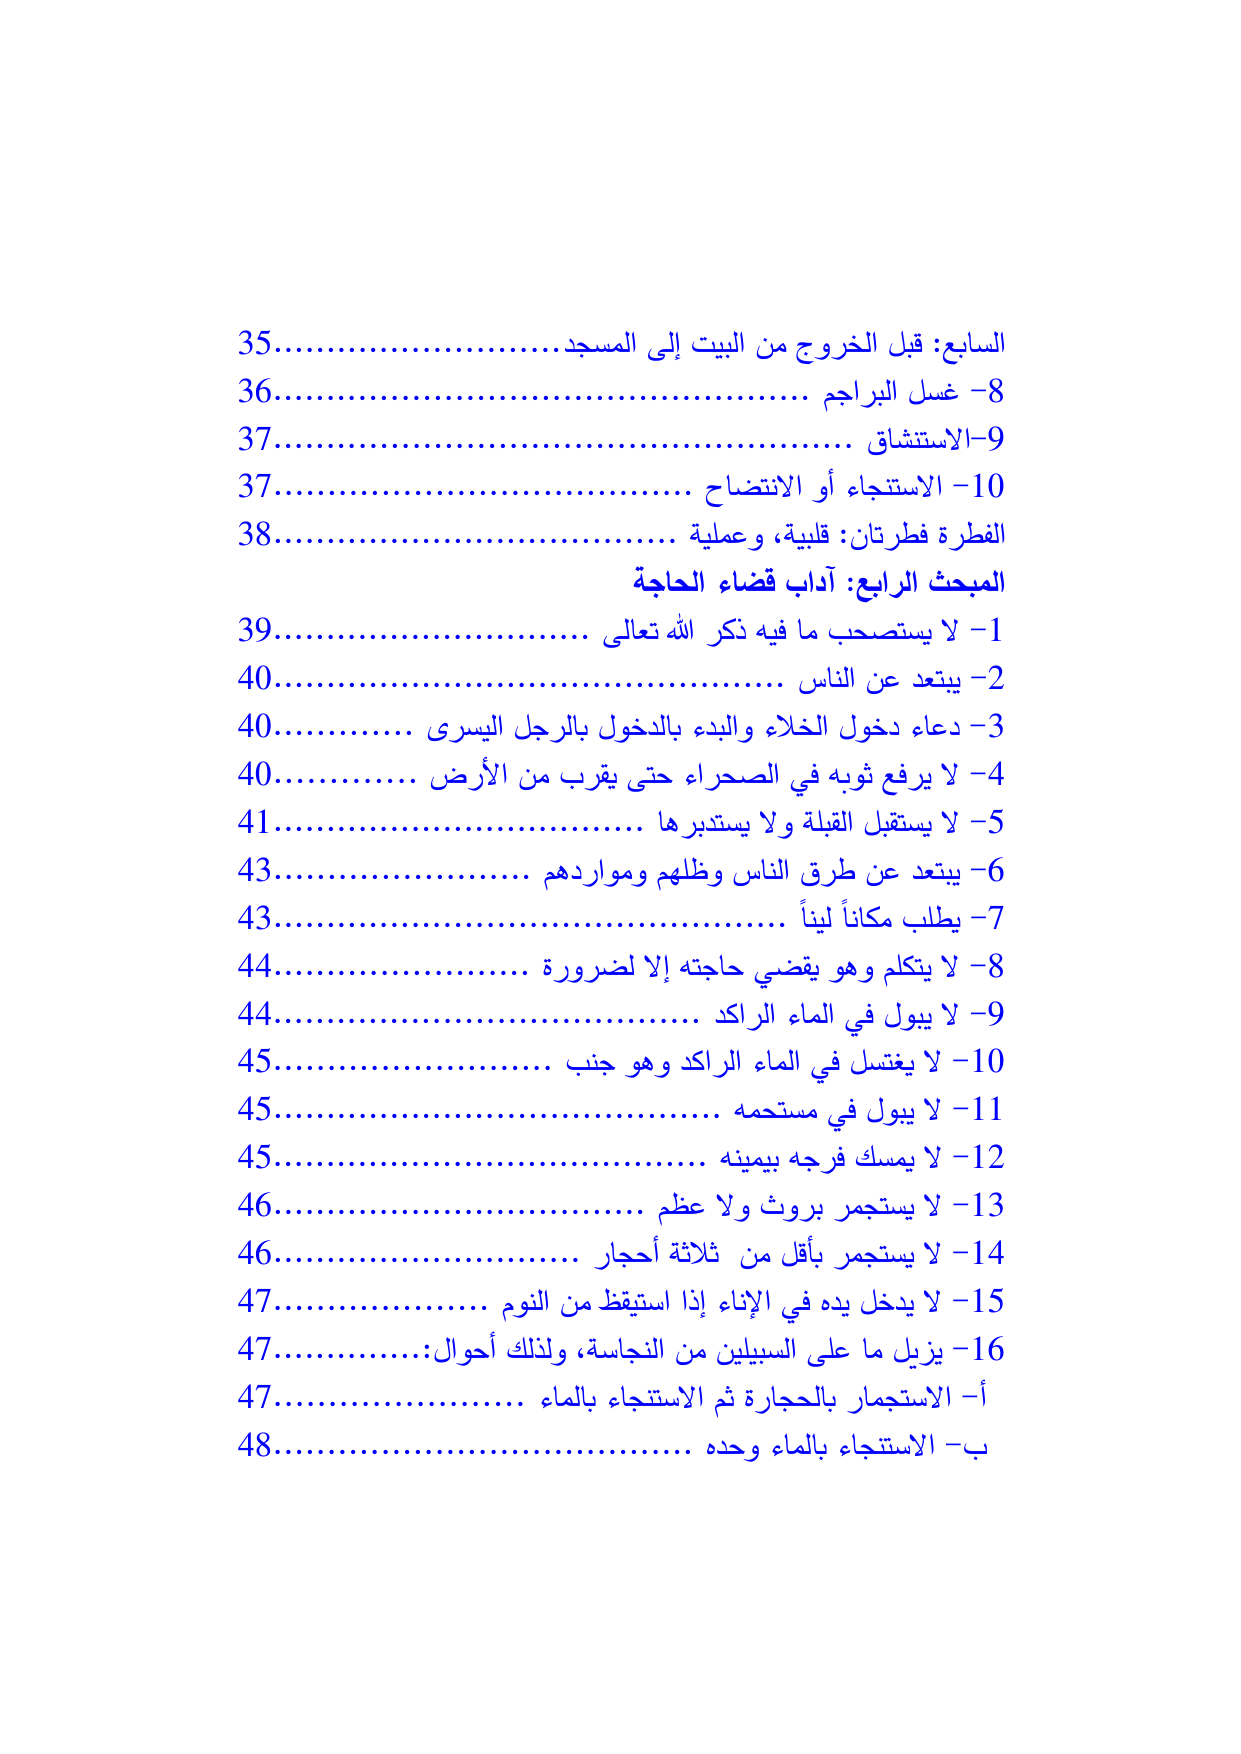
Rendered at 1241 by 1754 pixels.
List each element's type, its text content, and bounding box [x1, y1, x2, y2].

text 4- لا يرفع ثوبه في الصحراء حتى يقرب من الأرض 40 [236, 747, 1005, 795]
text 13- لا يستجمر بروث ولا عظم 46 [236, 1178, 1005, 1226]
text 8- لا يتكلم وهو يقضي حاجته إلا لضرورة 44 [236, 939, 1005, 987]
text 1- لا يستصحب ما فيه ذكر الله تعالى 39 [236, 603, 1005, 651]
text ب- الاستنجاء بالماء وحده 48 [236, 1418, 986, 1466]
text 16- يزيل ما على السبيلين من النجاسة، ولذلك أحوال: 47 [236, 1322, 1005, 1370]
text 9-الاستنشاق 37 [236, 412, 1005, 459]
text 6- يبتعد عن طرق الناس وظلهم ومواردهم 43 [236, 843, 1005, 891]
text أ- الاستجمار بالحجارة ثم الاستنجاء بالماء 47 [236, 1370, 986, 1418]
text الفطرة فطرتان: قلبية، وعملية 38 [236, 507, 1005, 555]
text 9- لا يبول في الماء الراكد 44 [236, 987, 1005, 1034]
text 7- يطلب مكاناً ليناً 43 [236, 891, 1005, 939]
text 10- الاستنجاء أو الانتضاح 37 [236, 459, 1005, 507]
text 5- لا يستقبل القبلة ولا يستدبرها 41 [236, 795, 1005, 843]
text المبحث الرابع: آداب قضاء الحاجة 39 [236, 555, 1005, 603]
text 8- غسل البراجم 36 [236, 364, 1005, 412]
text 11- لا يبول في مستحمه 45 [236, 1082, 1005, 1130]
text 3- دعاء دخول الخلاء والبدء بالدخول بالرجل اليسرى 40 [236, 699, 1005, 747]
text 2- يبتعد عن الناس 40 [236, 651, 1005, 699]
text السابع: قبل الخروج من البيت إلى المسجد 35 [236, 316, 1005, 364]
text 12- لا يمسك فرجه بيمينه 45 [236, 1130, 1005, 1178]
text 10- لا يغتسل في الماء الراكد وهو جنب 45 [236, 1034, 1005, 1082]
text 14- لا يستجمر بأقل من ثلاثة أحجار 46 [236, 1226, 1005, 1274]
text 15- لا يدخل يده في الإناء إذا استيقظ من النوم 47 [236, 1274, 1005, 1322]
